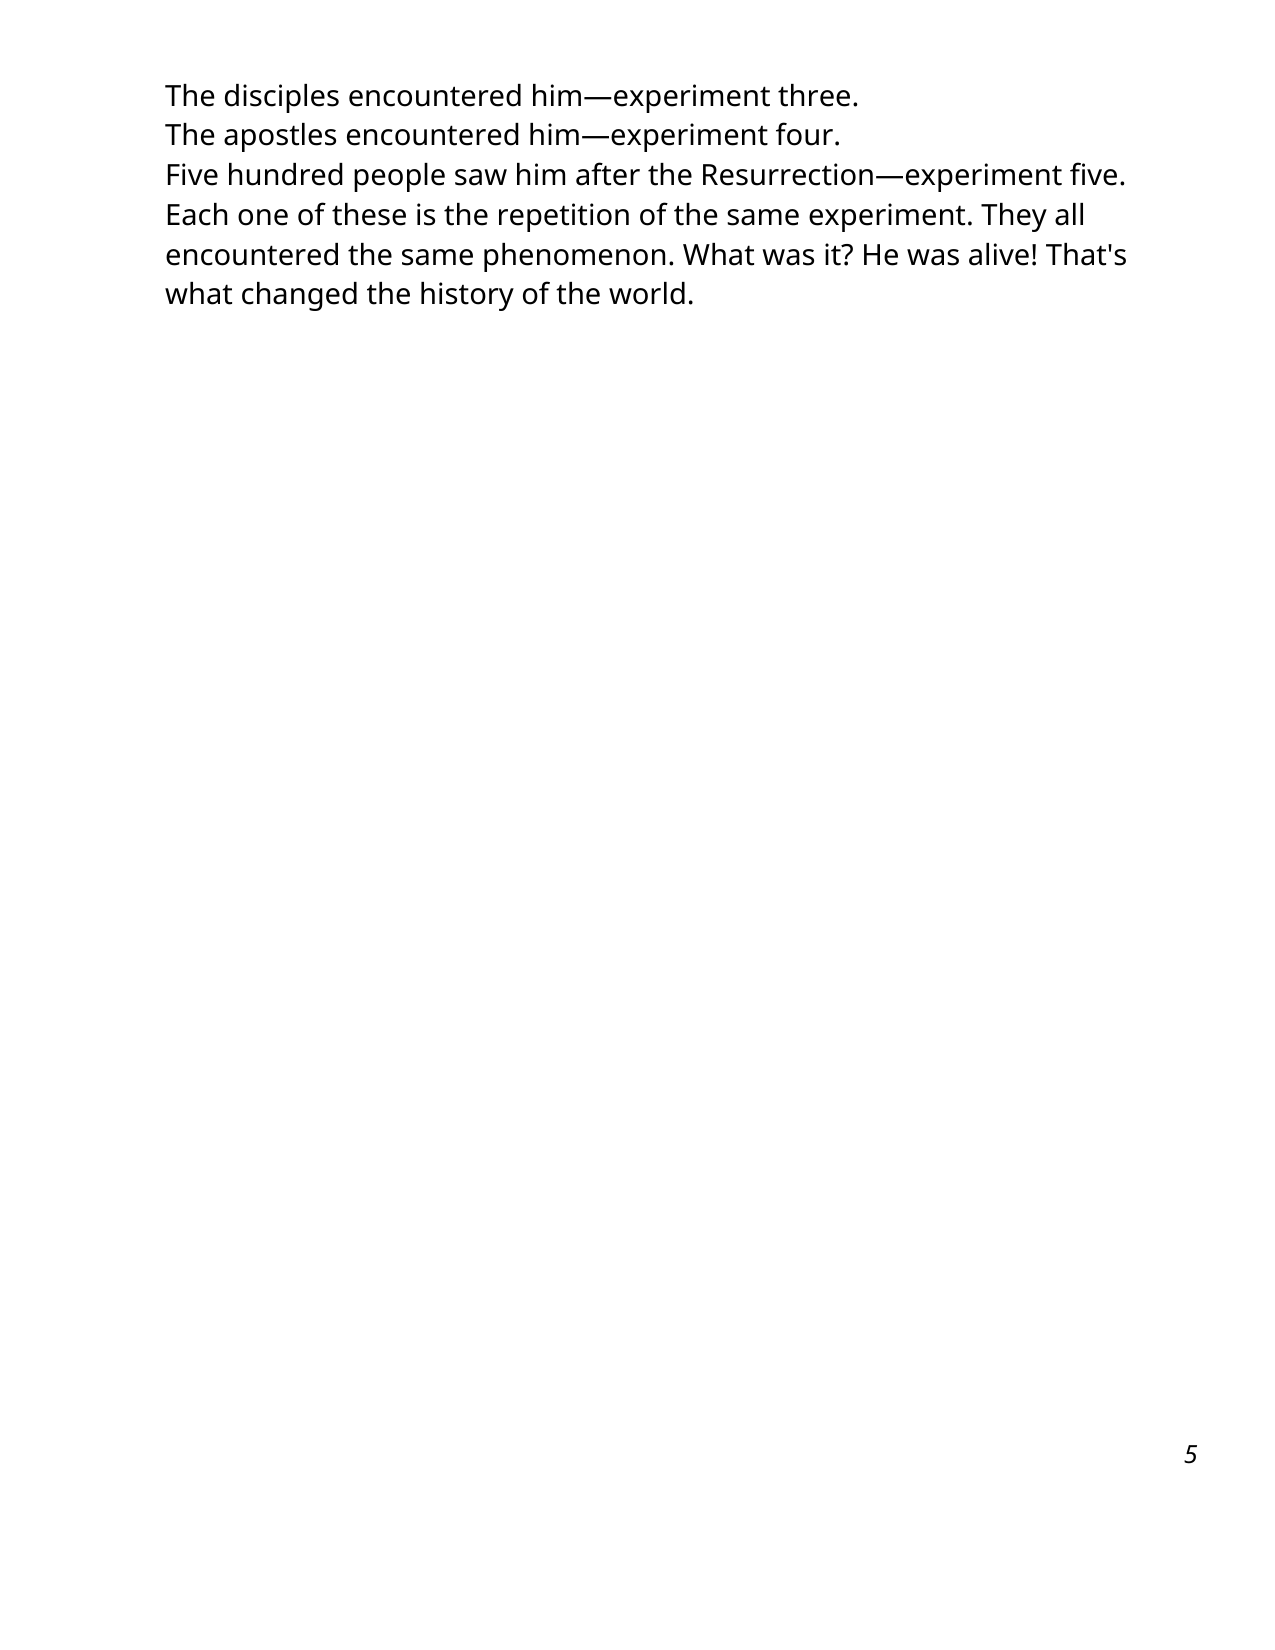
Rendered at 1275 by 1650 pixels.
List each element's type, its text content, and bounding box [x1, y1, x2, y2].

text Each one of these is the repetition of the same experiment. They all encountered the same phenomenon. What was it? He was alive! That's what changed the history of the world. [165, 194, 1200, 313]
text The disciples encountered him—experiment three. [165, 75, 1200, 115]
text The apostles encountered him—experiment four. [165, 115, 1200, 154]
text Five hundred people saw him after the Resurrection—experiment five. [165, 154, 1200, 194]
